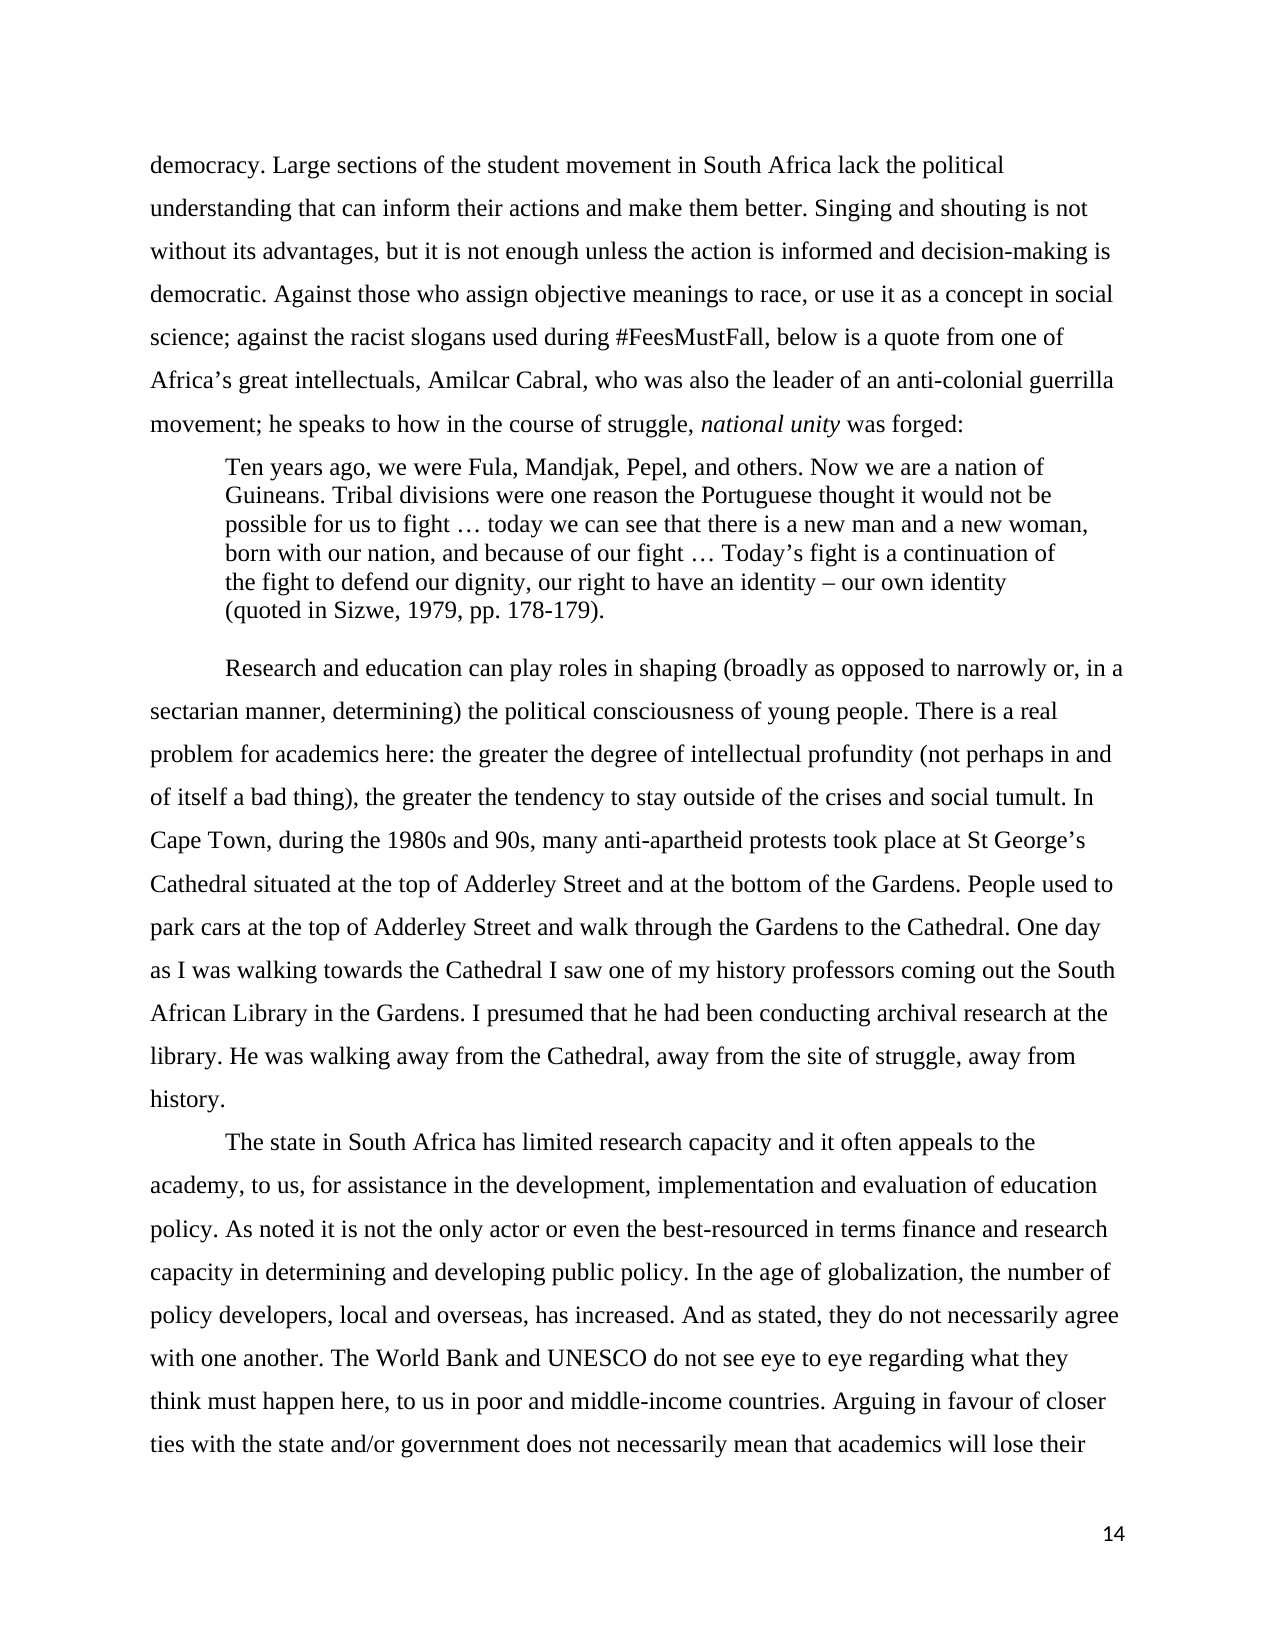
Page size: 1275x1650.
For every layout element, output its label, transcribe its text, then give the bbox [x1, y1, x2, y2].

text the fight to defend our dignity, our right to have an identity – our own identity [150, 567, 1125, 596]
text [150, 1127, 1125, 1458]
text Research and education can play roles in shaping (broadly as opposed to narrowly or, in a sectarian manner, determining) the political consciousness of young people. There is a real problem for academics here: the greater the degree of intellectual profundity (not perhaps in and of itself a bad thing), the greater the tendency to stay outside of the crises and social tumult. In Cape Town, during the 1980s and 90s, many anti-apartheid protests took place at St George’s Cathedral situated at the top of Adderley Street and at the bottom of the Gardens. People used to park cars at the top of Adderley Street and walk through the Gardens to the Cathedral. One day as I was walking towards the Cathedral I saw one of my history professors coming out the South African Library in the Gardens. I presumed that he had been conducting archival research at the library. He was walking away from the Cathedral, away from the site of struggle, away from history. [150, 653, 1125, 1113]
text Ten years ago, we were Fula, Mandjak, Pepel, and others. Now we are a nation of [150, 452, 1125, 481]
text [150, 150, 1125, 437]
text Guineans. Tribal divisions were one reason the Portuguese thought it would not be [150, 481, 1125, 509]
text (quoted in Sizwe, 1979, pp. 178-179). [150, 596, 1125, 624]
text possible for us to fight … today we can see that there is a new man and a new woman, [150, 509, 1125, 538]
text born with our nation, and because of our fight … Today’s fight is a continuation of [150, 538, 1125, 567]
